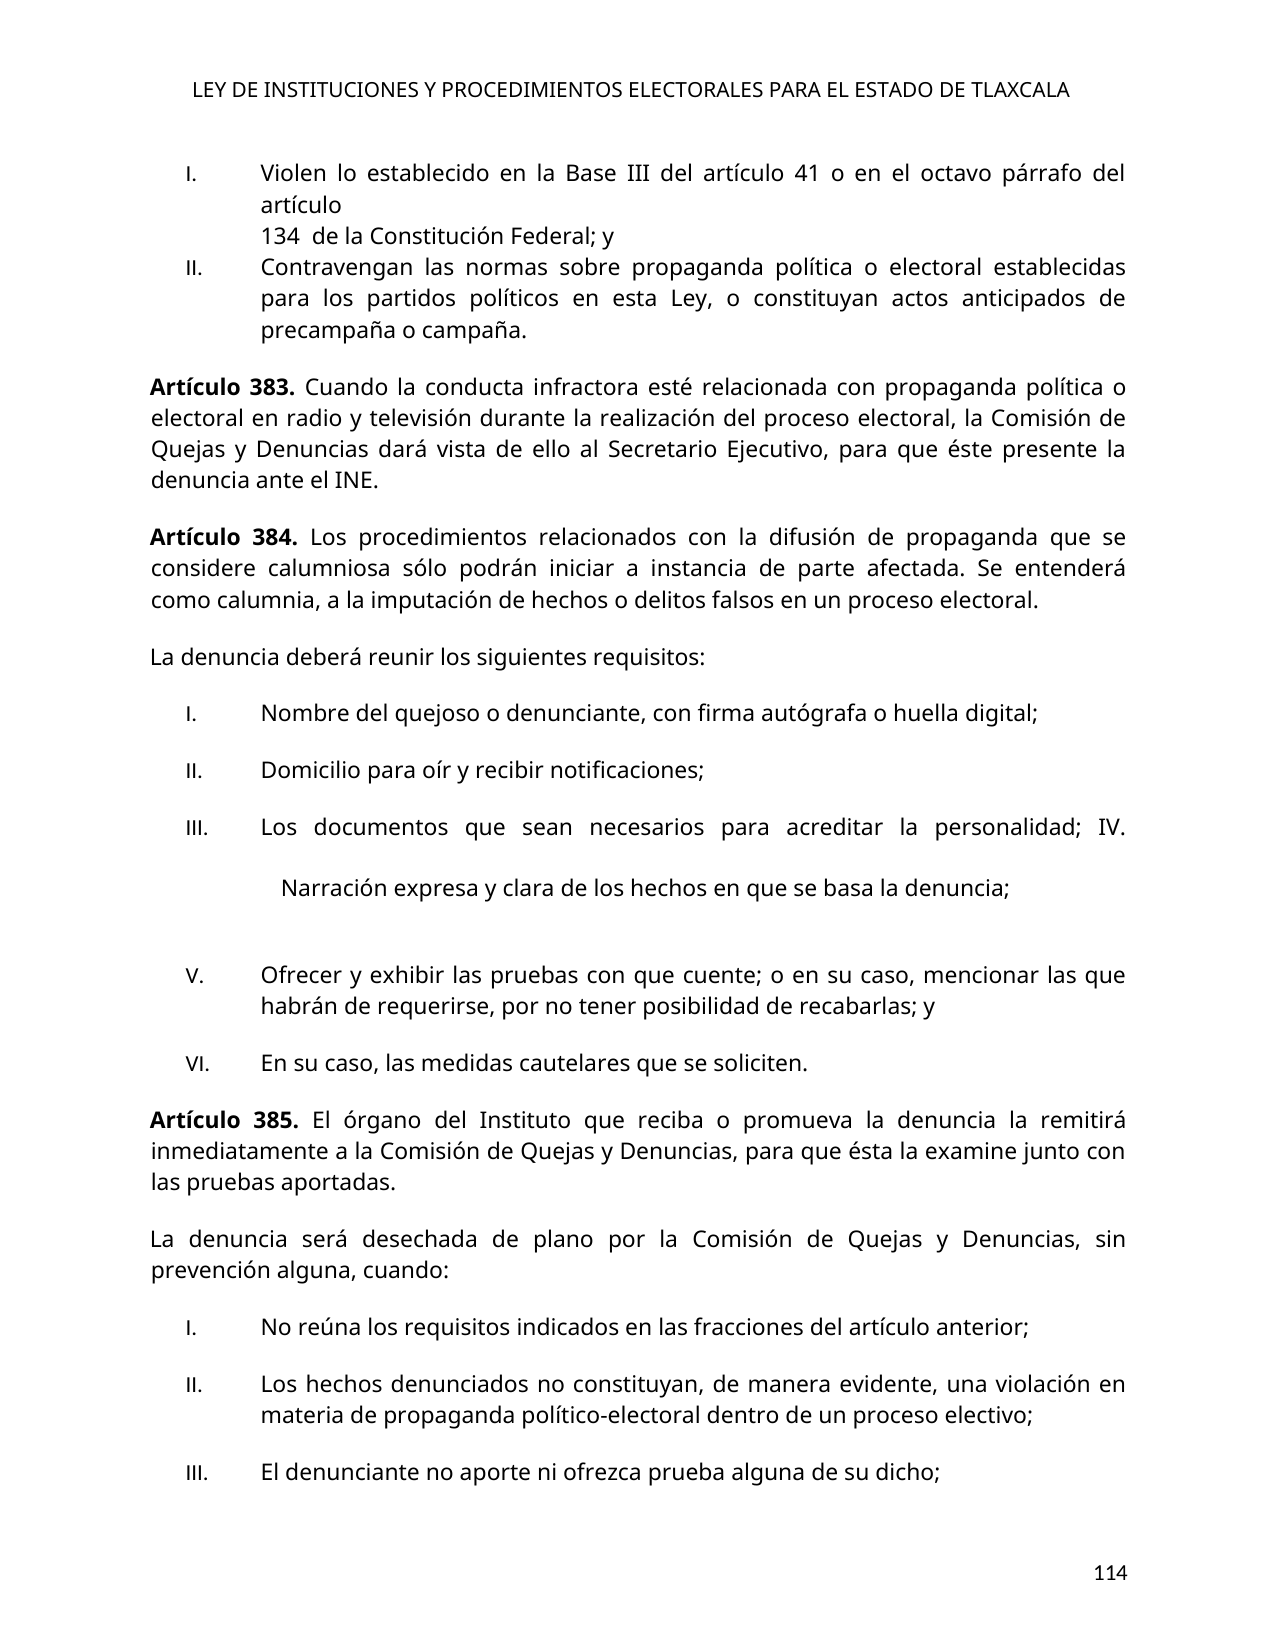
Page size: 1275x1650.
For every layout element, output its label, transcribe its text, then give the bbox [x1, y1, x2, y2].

list No reúna los requisitos indicados en las fracciones del artículo anterior; [185, 1311, 1127, 1342]
text La denuncia deberá reunir los siguientes requisitos: [149, 640, 1127, 672]
list Violen lo establecido en la Base III del artículo 41 o en el octavo párrafo del artículo [185, 157, 1127, 220]
list Los hechos denunciados no constituyan, de manera evidente, una violación en materia de propaganda político-electoral dentro de un proceso electivo; [185, 1368, 1127, 1430]
list Contravengan las normas sobre propaganda política o electoral establecidas para los partidos políticos en esta Ley, o constituyan actos anticipados de precampaña o campaña. [185, 251, 1127, 345]
text 134 de la Constitución Federal; y [260, 220, 1127, 251]
list Domicilio para oír y recibir notificaciones; [185, 754, 1127, 785]
list En su caso, las medidas cautelares que se soliciten. [185, 1047, 1127, 1078]
list Los documentos que sean necesarios para acreditar la personalidad; IV. Narración expresa y clara de los hechos en que se basa la denuncia; [185, 811, 1127, 903]
text La denuncia será desechada de plano por la Comisión de Quejas y Denuncias, sin prevención alguna, cuando: [149, 1223, 1127, 1285]
list Ofrecer y exhibir las pruebas con que cuente; o en su caso, mencionar las que habrán de requerirse, por no tener posibilidad de recabarlas; y [185, 958, 1127, 1021]
text Artículo 385. El órgano del Instituto que reciba o promueva la denuncia la remitirá inmediatamente a la Comisión de Quejas y Denuncias, para que ésta la examine junto con las pruebas aportadas. [149, 1103, 1127, 1197]
list El denunciante no aporte ni ofrezca prueba alguna de su dicho; [185, 1456, 1127, 1487]
list Nombre del quejoso o denunciante, con firma autógrafa o huella digital; [185, 697, 1127, 728]
text Artículo 384. Los procedimientos relacionados con la difusión de propaganda que se considere calumniosa sólo podrán iniciar a instancia de parte afectada. Se entenderá como calumnia, a la imputación de hechos o delitos falsos en un proceso electoral. [149, 521, 1127, 615]
text Artículo 383. Cuando la conducta infractora esté relacionada con propaganda política o electoral en radio y televisión durante la realización del proceso electoral, la Comisión de Quejas y Denuncias dará vista de ello al Secretario Ejecutivo, para que éste presente la denuncia ante el INE. [149, 370, 1127, 495]
